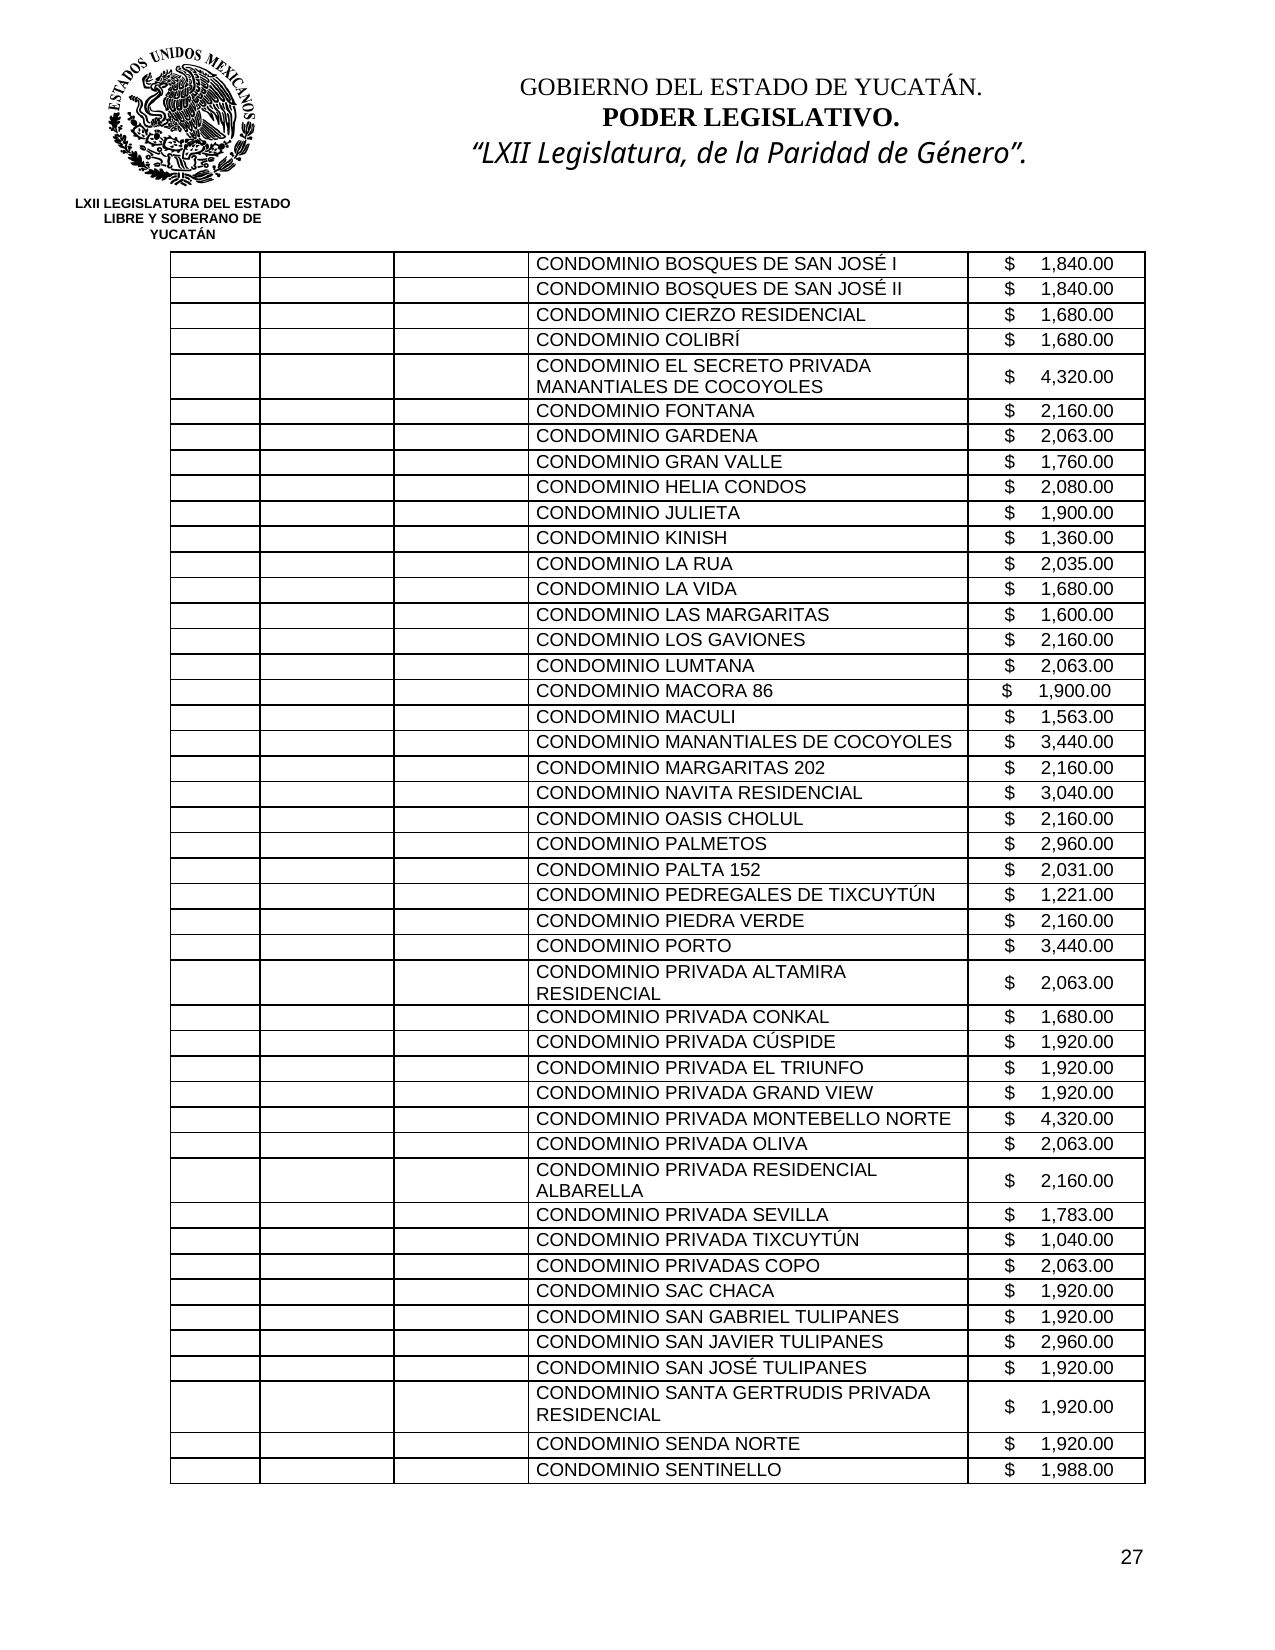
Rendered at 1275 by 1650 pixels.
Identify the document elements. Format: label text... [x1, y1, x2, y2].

table_cell $ 1,920.00 [969, 1082, 1144, 1106]
table_cell CONDOMINIO PORTO [529, 935, 967, 959]
table_cell $ 4,320.00 [969, 1108, 1144, 1132]
table_cell [261, 329, 393, 353]
table_cell [395, 1082, 528, 1106]
table_cell [171, 1255, 259, 1278]
table_cell CONDOMINIO SENDA NORTE [529, 1433, 967, 1457]
table_cell CONDOMINIO PALMETOS [529, 833, 967, 857]
table_cell [261, 935, 393, 959]
table_cell [395, 1459, 528, 1483]
table_cell $ 3,040.00 [969, 782, 1144, 806]
table_cell [261, 355, 393, 398]
table_cell $ 1,563.00 [969, 706, 1144, 729]
table_cell [171, 604, 259, 627]
table_cell CONDOMINIO SAN JAVIER TULIPANES [529, 1331, 967, 1355]
table_cell CONDOMINIO PALTA 152 [529, 859, 967, 883]
table_cell [395, 329, 528, 353]
table_cell [261, 304, 393, 328]
table_cell $ 1,920.00 [969, 1057, 1144, 1081]
table_cell $ 1,040.00 [969, 1229, 1144, 1253]
table_cell CONDOMINIO PRIVADA GRAND VIEW [529, 1082, 967, 1106]
table_cell CONDOMINIO PRIVADA SEVILLA [529, 1203, 967, 1227]
table_cell CONDOMINIO BOSQUES DE SAN JOSÉ II [529, 278, 967, 302]
table_cell [171, 1031, 259, 1055]
table_cell $ 2,063.00 [969, 655, 1144, 678]
table_cell [261, 1382, 393, 1432]
table_cell $ 1,920.00 [969, 1306, 1144, 1329]
table_cell CONDOMINIO OASIS CHOLUL [529, 808, 967, 832]
table_cell $ 2,160.00 [969, 910, 1144, 934]
table_cell $ 2,160.00 [969, 400, 1144, 423]
table_cell [171, 253, 259, 277]
table_cell CONDOMINIO SENTINELLO [529, 1459, 967, 1483]
table_cell [261, 1306, 393, 1329]
table_cell [395, 1433, 528, 1457]
table_cell $ 1,600.00 [969, 604, 1144, 627]
table_cell [395, 355, 528, 398]
table_cell $ 2,160.00 [969, 1159, 1144, 1202]
table_cell [171, 1006, 259, 1029]
table_cell [395, 808, 528, 832]
table_cell [171, 833, 259, 857]
table_cell [395, 578, 528, 602]
table_cell [395, 935, 528, 959]
table_cell [395, 1280, 528, 1304]
table_cell [395, 1031, 528, 1055]
table_cell $ 1,783.00 [969, 1203, 1144, 1227]
table_cell [171, 304, 259, 328]
table_cell [261, 400, 393, 423]
table_cell $ 3,440.00 [969, 731, 1144, 755]
table_cell $ 1,680.00 [969, 304, 1144, 328]
table_cell [171, 680, 259, 704]
table_cell [171, 1306, 259, 1329]
table_cell CONDOMINIO PRIVADA ALTAMIRA RESIDENCIAL [529, 961, 967, 1004]
table_cell CONDOMINIO MACULI [529, 706, 967, 729]
table_cell CONDOMINIO FONTANA [529, 400, 967, 423]
table_cell CONDOMINIO EL SECRETO PRIVADA MANANTIALES DE COCOYOLES [529, 355, 967, 398]
table_cell [261, 278, 393, 302]
table_cell [171, 553, 259, 576]
table_cell CONDOMINIO MANANTIALES DE COCOYOLES [529, 731, 967, 755]
table_cell $ 1,680.00 [969, 578, 1144, 602]
table_cell [171, 859, 259, 883]
table_cell [261, 629, 393, 653]
table_cell [261, 1057, 393, 1081]
table_cell [171, 782, 259, 806]
table_cell [171, 451, 259, 474]
table_cell [171, 502, 259, 525]
table_cell [261, 782, 393, 806]
table_cell [171, 1433, 259, 1457]
table_cell [261, 859, 393, 883]
table_cell [395, 604, 528, 627]
table_cell [395, 833, 528, 857]
table_cell $ 1,900.00 [969, 502, 1144, 525]
table_cell $ 2,160.00 [969, 808, 1144, 832]
table_cell [171, 1382, 259, 1432]
table_cell [261, 604, 393, 627]
table_cell [261, 884, 393, 908]
table_cell [261, 1229, 393, 1253]
table_cell $ 1,360.00 [969, 527, 1144, 551]
table_cell [261, 578, 393, 602]
table_cell [261, 757, 393, 781]
table_cell [395, 961, 528, 1004]
table_cell CONDOMINIO PRIVADA OLIVA [529, 1133, 967, 1157]
table_cell [395, 910, 528, 934]
table_cell $ 1,680.00 [969, 1006, 1144, 1029]
table_cell [171, 1280, 259, 1304]
table_cell [261, 680, 393, 704]
table_cell [171, 629, 259, 653]
table_cell $ 1,920.00 [969, 1433, 1144, 1457]
table_cell CONDOMINIO LA RUA [529, 553, 967, 576]
table_cell CONDOMINIO LAS MARGARITAS [529, 604, 967, 627]
table_cell [171, 1357, 259, 1380]
table_cell CONDOMINIO PRIVADA TIXCUYTÚN [529, 1229, 967, 1253]
table_cell $ 1,920.00 [969, 1357, 1144, 1380]
picture [72, 13, 291, 220]
table_cell [171, 476, 259, 500]
table_cell [261, 706, 393, 729]
table_cell [171, 1108, 259, 1132]
table_cell [395, 680, 528, 704]
table_cell $ 1,920.00 [969, 1382, 1144, 1432]
table_cell CONDOMINIO PRIVADA CÚSPIDE [529, 1031, 967, 1055]
table_cell $ 1,221.00 [969, 884, 1144, 908]
table_cell [395, 1108, 528, 1132]
table_cell [171, 425, 259, 449]
table_cell [261, 1433, 393, 1457]
table_cell CONDOMINIO SANTA GERTRUDIS PRIVADA RESIDENCIAL [529, 1382, 967, 1432]
table_cell CONDOMINIO MACORA 86 [529, 680, 967, 704]
table_cell [171, 757, 259, 781]
table_cell [261, 910, 393, 934]
table_cell [171, 1229, 259, 1253]
table_cell [171, 527, 259, 551]
table_cell [171, 1133, 259, 1157]
table_cell [395, 1229, 528, 1253]
table_cell [395, 731, 528, 755]
table_cell CONDOMINIO PRIVADA CONKAL [529, 1006, 967, 1029]
table_cell [171, 910, 259, 934]
table_cell [171, 731, 259, 755]
table_cell $ 2,063.00 [969, 1133, 1144, 1157]
table_cell $ 2,063.00 [969, 961, 1144, 1004]
table_cell [395, 655, 528, 678]
table_cell [171, 808, 259, 832]
table_cell [261, 502, 393, 525]
table_cell [261, 553, 393, 576]
table_cell [261, 808, 393, 832]
table_cell CONDOMINIO JULIETA [529, 502, 967, 525]
table_cell [261, 1108, 393, 1132]
table_cell [171, 1459, 259, 1483]
table_cell [395, 859, 528, 883]
table_cell CONDOMINIO PRIVADA EL TRIUNFO [529, 1057, 967, 1081]
table_cell [395, 278, 528, 302]
table_cell $ 1,988.00 [969, 1459, 1144, 1483]
table_cell CONDOMINIO HELIA CONDOS [529, 476, 967, 500]
table_cell $ 2,160.00 [969, 629, 1144, 653]
table_cell [261, 1082, 393, 1106]
table_cell [395, 1331, 528, 1355]
table_cell $ 2,960.00 [969, 833, 1144, 857]
table_cell [261, 1459, 393, 1483]
table_cell CONDOMINIO PRIVADAS COPO [529, 1255, 967, 1278]
table_cell CONDOMINIO NAVITA RESIDENCIAL [529, 782, 967, 806]
table_cell $ 2,035.00 [969, 553, 1144, 576]
table_cell [261, 833, 393, 857]
table_cell $ 1,840.00 [969, 278, 1144, 302]
table_cell [395, 884, 528, 908]
table_cell [395, 253, 528, 277]
table_cell [171, 1082, 259, 1106]
table_cell CONDOMINIO SAN GABRIEL TULIPANES [529, 1306, 967, 1329]
table_cell [171, 578, 259, 602]
table_cell [395, 1382, 528, 1432]
table_cell [171, 1159, 259, 1202]
table_cell [261, 1255, 393, 1278]
table_cell [261, 1006, 393, 1029]
table_cell CONDOMINIO PRIVADA MONTEBELLO NORTE [529, 1108, 967, 1132]
table_cell $ 1,760.00 [969, 451, 1144, 474]
table_cell [395, 527, 528, 551]
table_cell [395, 1159, 528, 1202]
table_cell [171, 935, 259, 959]
table_cell [395, 1057, 528, 1081]
table_cell [261, 1357, 393, 1380]
table_cell [261, 253, 393, 277]
table_cell [171, 355, 259, 398]
table_cell [171, 1331, 259, 1355]
table_cell [395, 1306, 528, 1329]
table_cell $ 1,680.00 [969, 329, 1144, 353]
table_cell [171, 278, 259, 302]
table_cell CONDOMINIO KINISH [529, 527, 967, 551]
table_cell [395, 1255, 528, 1278]
table_cell [171, 655, 259, 678]
table_cell CONDOMINIO SAC CHACA [529, 1280, 967, 1304]
table_cell [261, 476, 393, 500]
table_cell [395, 782, 528, 806]
table_cell CONDOMINIO BOSQUES DE SAN JOSÉ I [529, 253, 967, 277]
table_cell $ 1,920.00 [969, 1280, 1144, 1304]
table_cell CONDOMINIO PEDREGALES DE TIXCUYTÚN [529, 884, 967, 908]
table_cell [171, 1203, 259, 1227]
table_cell CONDOMINIO LA VIDA [529, 578, 967, 602]
table_cell CONDOMINIO GARDENA [529, 425, 967, 449]
table_cell $ 2,063.00 [969, 1255, 1144, 1278]
table_cell $ 1,900.00 [969, 680, 1144, 704]
table_cell [395, 1133, 528, 1157]
table_cell [395, 451, 528, 474]
table_cell CONDOMINIO PRIVADA RESIDENCIAL ALBARELLA [529, 1159, 967, 1202]
table_cell [395, 502, 528, 525]
table_cell $ 2,063.00 [969, 425, 1144, 449]
table_cell [261, 1133, 393, 1157]
table_cell [395, 1203, 528, 1227]
table_cell [395, 553, 528, 576]
table_cell $ 4,320.00 [969, 355, 1144, 398]
table_cell [261, 1031, 393, 1055]
table_cell [395, 304, 528, 328]
table_cell [395, 706, 528, 729]
table_cell CONDOMINIO GRAN VALLE [529, 451, 967, 474]
table_cell CONDOMINIO MARGARITAS 202 [529, 757, 967, 781]
table_cell $ 2,960.00 [969, 1331, 1144, 1355]
table_cell [395, 400, 528, 423]
table_cell [261, 1280, 393, 1304]
table_cell $ 3,440.00 [969, 935, 1144, 959]
table_cell [395, 1006, 528, 1029]
table_cell [261, 527, 393, 551]
table_cell $ 2,080.00 [969, 476, 1144, 500]
table_cell [261, 425, 393, 449]
table_cell [171, 329, 259, 353]
table_cell $ 1,920.00 [969, 1031, 1144, 1055]
table_cell [261, 731, 393, 755]
table_cell [395, 629, 528, 653]
table_cell [395, 425, 528, 449]
table_cell [171, 400, 259, 423]
table_cell [261, 1331, 393, 1355]
table_cell CONDOMINIO LOS GAVIONES [529, 629, 967, 653]
table_cell [395, 757, 528, 781]
table_cell $ 2,160.00 [969, 757, 1144, 781]
table_cell [171, 884, 259, 908]
table_cell $ 2,031.00 [969, 859, 1144, 883]
table_cell $ 1,840.00 [969, 253, 1144, 277]
table_cell [395, 1357, 528, 1380]
table_cell [171, 961, 259, 1004]
table_cell [261, 1203, 393, 1227]
table_cell [395, 476, 528, 500]
table_cell CONDOMINIO COLIBRÍ [529, 329, 967, 353]
table_cell [261, 1159, 393, 1202]
table_cell [261, 655, 393, 678]
table_cell CONDOMINIO LUMTANA [529, 655, 967, 678]
table_cell [261, 451, 393, 474]
table_cell [261, 961, 393, 1004]
table_cell CONDOMINIO PIEDRA VERDE [529, 910, 967, 934]
table_cell [171, 1057, 259, 1081]
table_cell [171, 706, 259, 729]
table_cell CONDOMINIO SAN JOSÉ TULIPANES [529, 1357, 967, 1380]
table_cell CONDOMINIO CIERZO RESIDENCIAL [529, 304, 967, 328]
